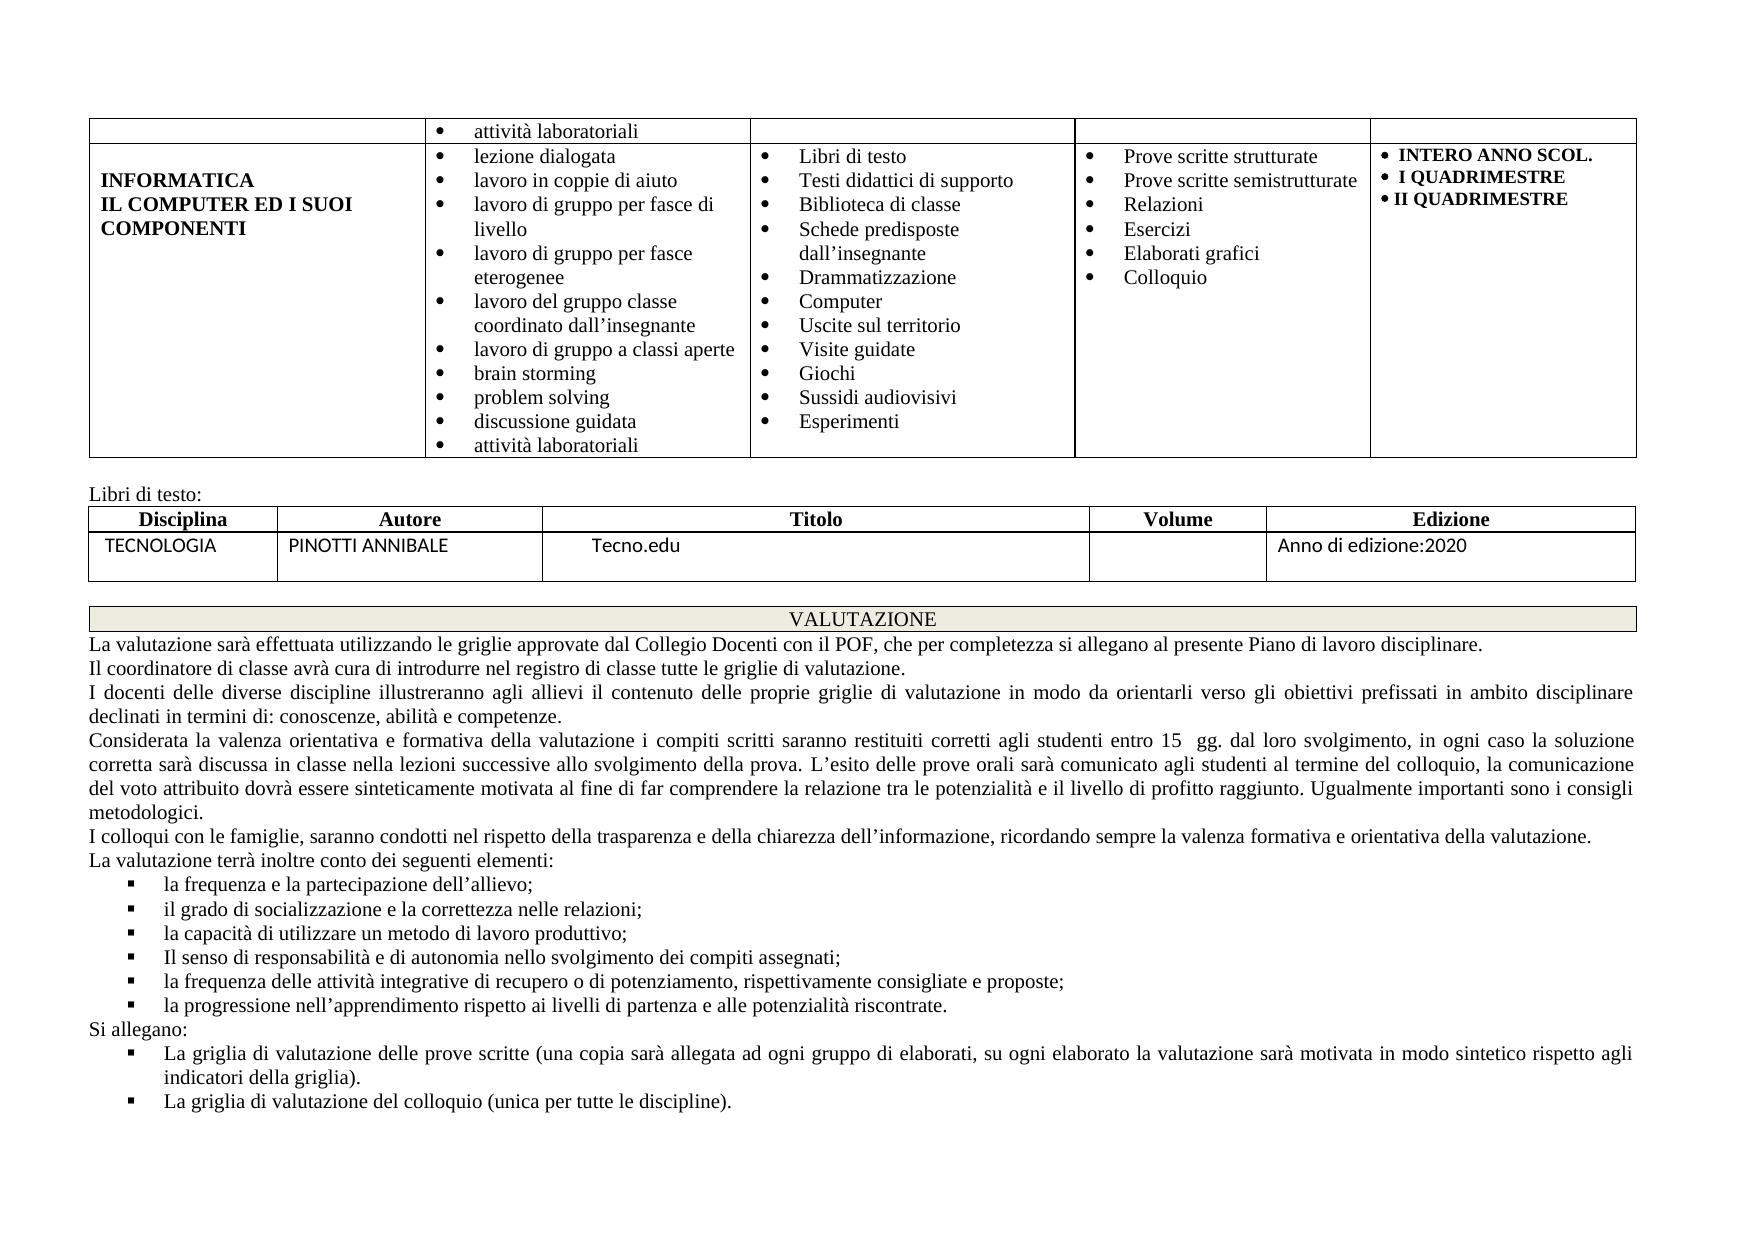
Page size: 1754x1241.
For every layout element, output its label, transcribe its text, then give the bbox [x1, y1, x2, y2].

table_cell TECNOLOGIA [89, 533, 277, 581]
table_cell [426, 119, 750, 143]
table_cell INTERO ANNO SCOL. I QUADRIMESTRE II QUADRIMESTRE [1371, 144, 1636, 457]
table_header Autore [278, 507, 542, 531]
text La valutazione sarà effettuata utilizzando le griglie approvate dal Collegio Docenti con il POF, che per completezza si allegano al presente Piano di lavoro disciplinare. [89, 632, 1636, 656]
list La griglia di valutazione delle prove scritte (una copia sarà allegata ad ogni gruppo di elaborati, su ogni elaborato la valutazione sarà motivata in modo sintetico rispetto agli indicatori della griglia). [126, 1041, 1636, 1089]
list Il senso di responsabilità e di autonomia nello svolgimento dei compiti assegnati; [126, 944, 1636, 969]
text Libri di testo: [89, 482, 1636, 506]
table_cell INFORMATICA IL COMPUTER ED I SUOI COMPONENTI [90, 144, 425, 457]
table_cell Anno di edizione:2020 [1267, 533, 1635, 581]
table_cell [1090, 533, 1266, 581]
table_cell Prove scritte strutturate Prove scritte semistrutturate Relazioni Esercizi Elaborati grafici Colloquio [1076, 144, 1370, 457]
list la frequenza delle attività integrative di recupero o di potenziamento, rispettivamente consigliate e proposte; [126, 969, 1636, 993]
text Considerata la valenza orientativa e formativa della valutazione i compiti scritti saranno restituiti corretti agli studenti entro 15 gg. dal loro svolgimento, in ogni caso la soluzione corretta sarà discussa in classe nella lezioni successive allo svolgimento della prova. L’esito delle prove orali sarà comunicato agli studenti al termine del colloquio, la comunicazione del voto attribuito dovrà essere sinteticamente motivata al fine di far comprendere la relazione tra le potenzialità e il livello di profitto raggiunto. Ugualmente importanti sono i consigli metodologici. [89, 728, 1636, 824]
table_header Disciplina [89, 507, 277, 531]
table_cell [1371, 119, 1636, 143]
text Si allegano: [89, 1017, 1636, 1041]
table_cell Tecno.edu [543, 533, 1089, 581]
list la capacità di utilizzare un metodo di lavoro produttivo; [126, 921, 1636, 944]
list La griglia di valutazione del colloquio (unica per tutte le discipline). [126, 1089, 1636, 1113]
text Il coordinatore di classe avrà cura di introdurre nel registro di classe tutte le griglie di valutazione. [89, 656, 1636, 680]
table_cell PINOTTI ANNIBALE [278, 533, 542, 581]
text I colloqui con le famiglie, saranno condotti nel rispetto della trasparenza e della chiarezza dell’informazione, ricordando sempre la valenza formativa e orientativa della valutazione. [89, 824, 1636, 848]
list la frequenza e la partecipazione dell’allievo; [126, 872, 1636, 896]
table_header VALUTAZIONE [90, 607, 1636, 631]
text La valutazione terrà inoltre conto dei seguenti elementi: [89, 848, 1636, 872]
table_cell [751, 119, 1074, 143]
table_header Titolo [543, 507, 1089, 531]
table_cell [90, 119, 425, 143]
list il grado di socializzazione e la correttezza nelle relazioni; [126, 896, 1636, 921]
list la progressione nell’apprendimento rispetto ai livelli di partenza e alle potenzialità riscontrate. [126, 993, 1636, 1017]
table_header Edizione [1267, 507, 1635, 531]
text I docenti delle diverse discipline illustreranno agli allievi il contenuto delle proprie griglie di valutazione in modo da orientarli verso gli obiettivi prefissati in ambito disciplinare declinati in termini di: conoscenze, abilità e competenze. [89, 680, 1636, 728]
table_header Volume [1090, 507, 1266, 531]
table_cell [1076, 119, 1370, 143]
